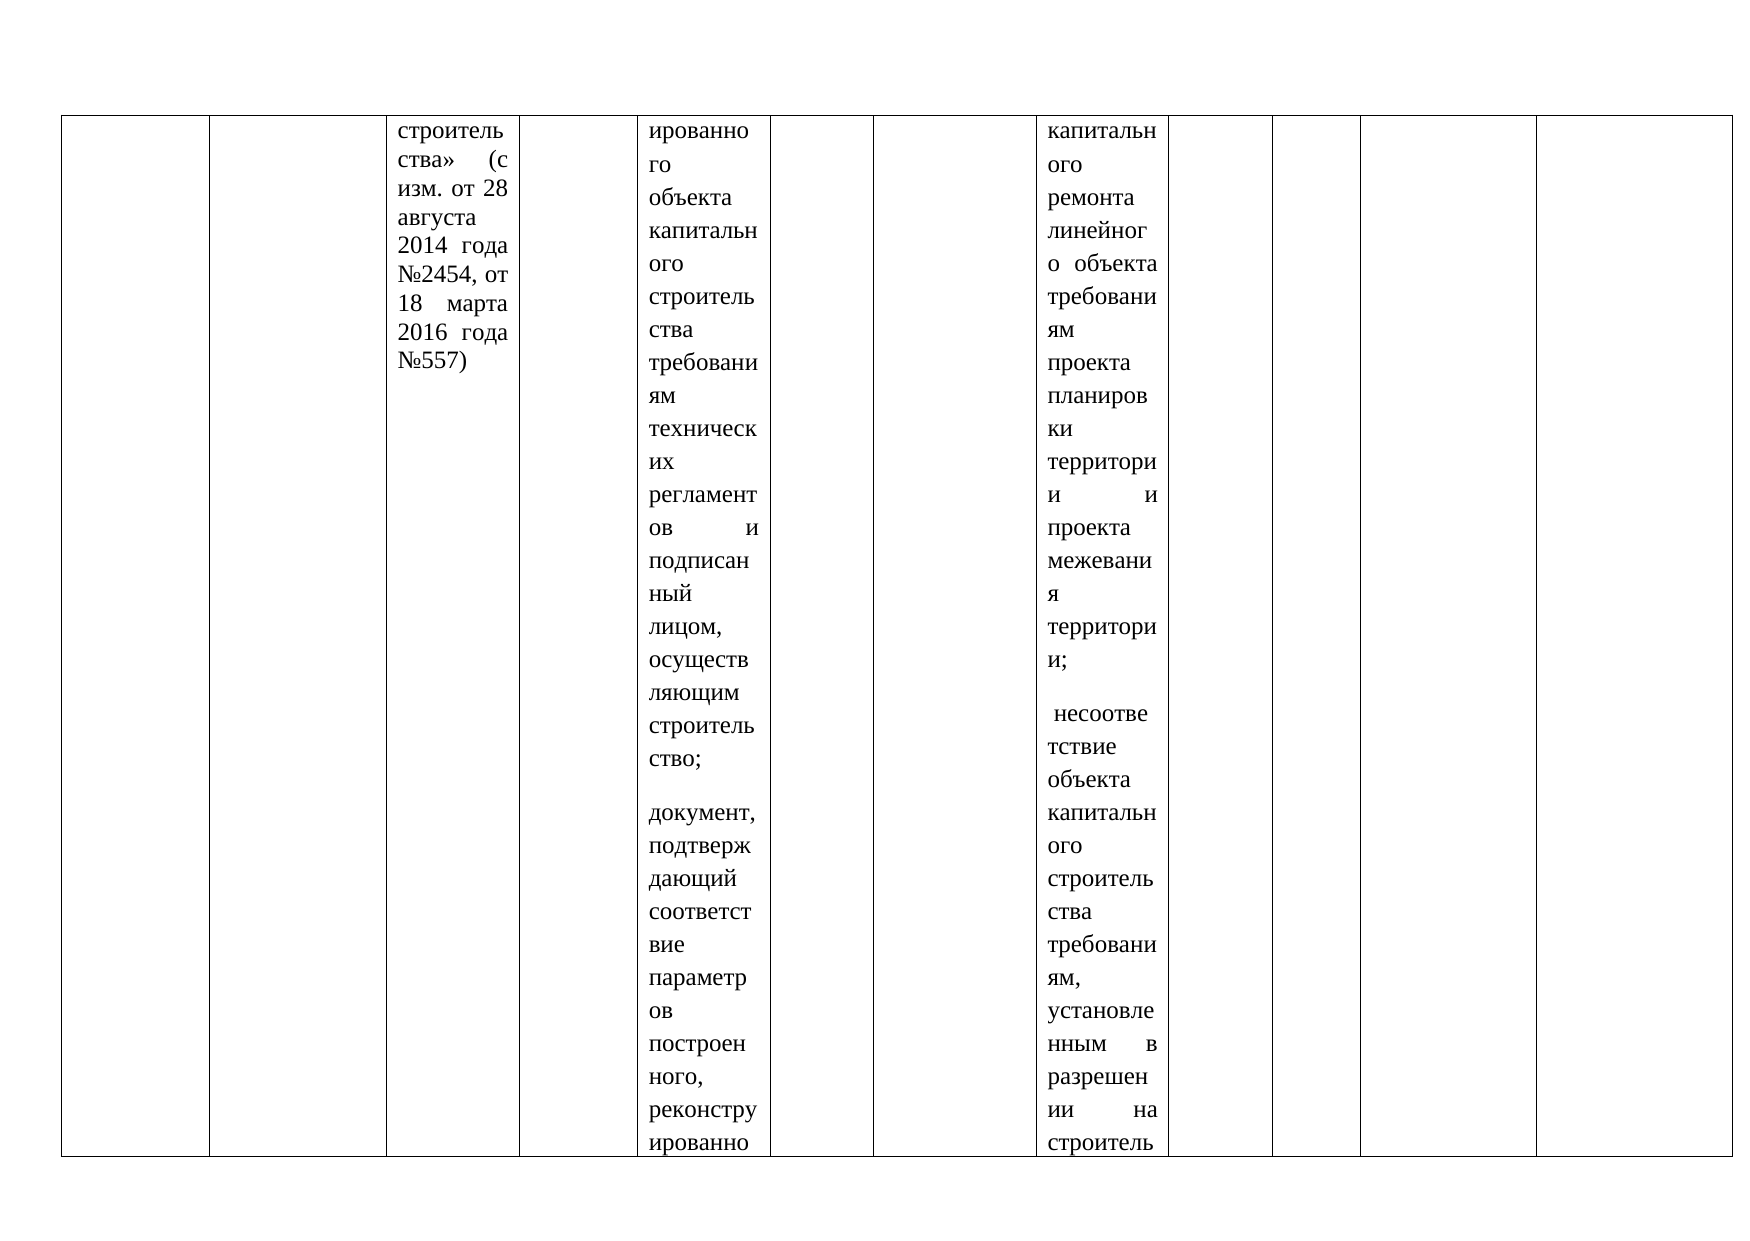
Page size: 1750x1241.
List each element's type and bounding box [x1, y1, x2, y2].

table_cell [387, 116, 519, 1156]
table_cell [1037, 116, 1168, 1156]
table_cell [874, 116, 1036, 1156]
table_cell [1169, 116, 1272, 1156]
table_cell [638, 116, 770, 1156]
table_cell [771, 116, 873, 1156]
table_cell [210, 116, 386, 1156]
table_cell [62, 116, 209, 1156]
table_cell [1537, 116, 1732, 1156]
table_cell [1361, 116, 1536, 1156]
table_cell [520, 116, 637, 1156]
table_cell [1273, 116, 1360, 1156]
